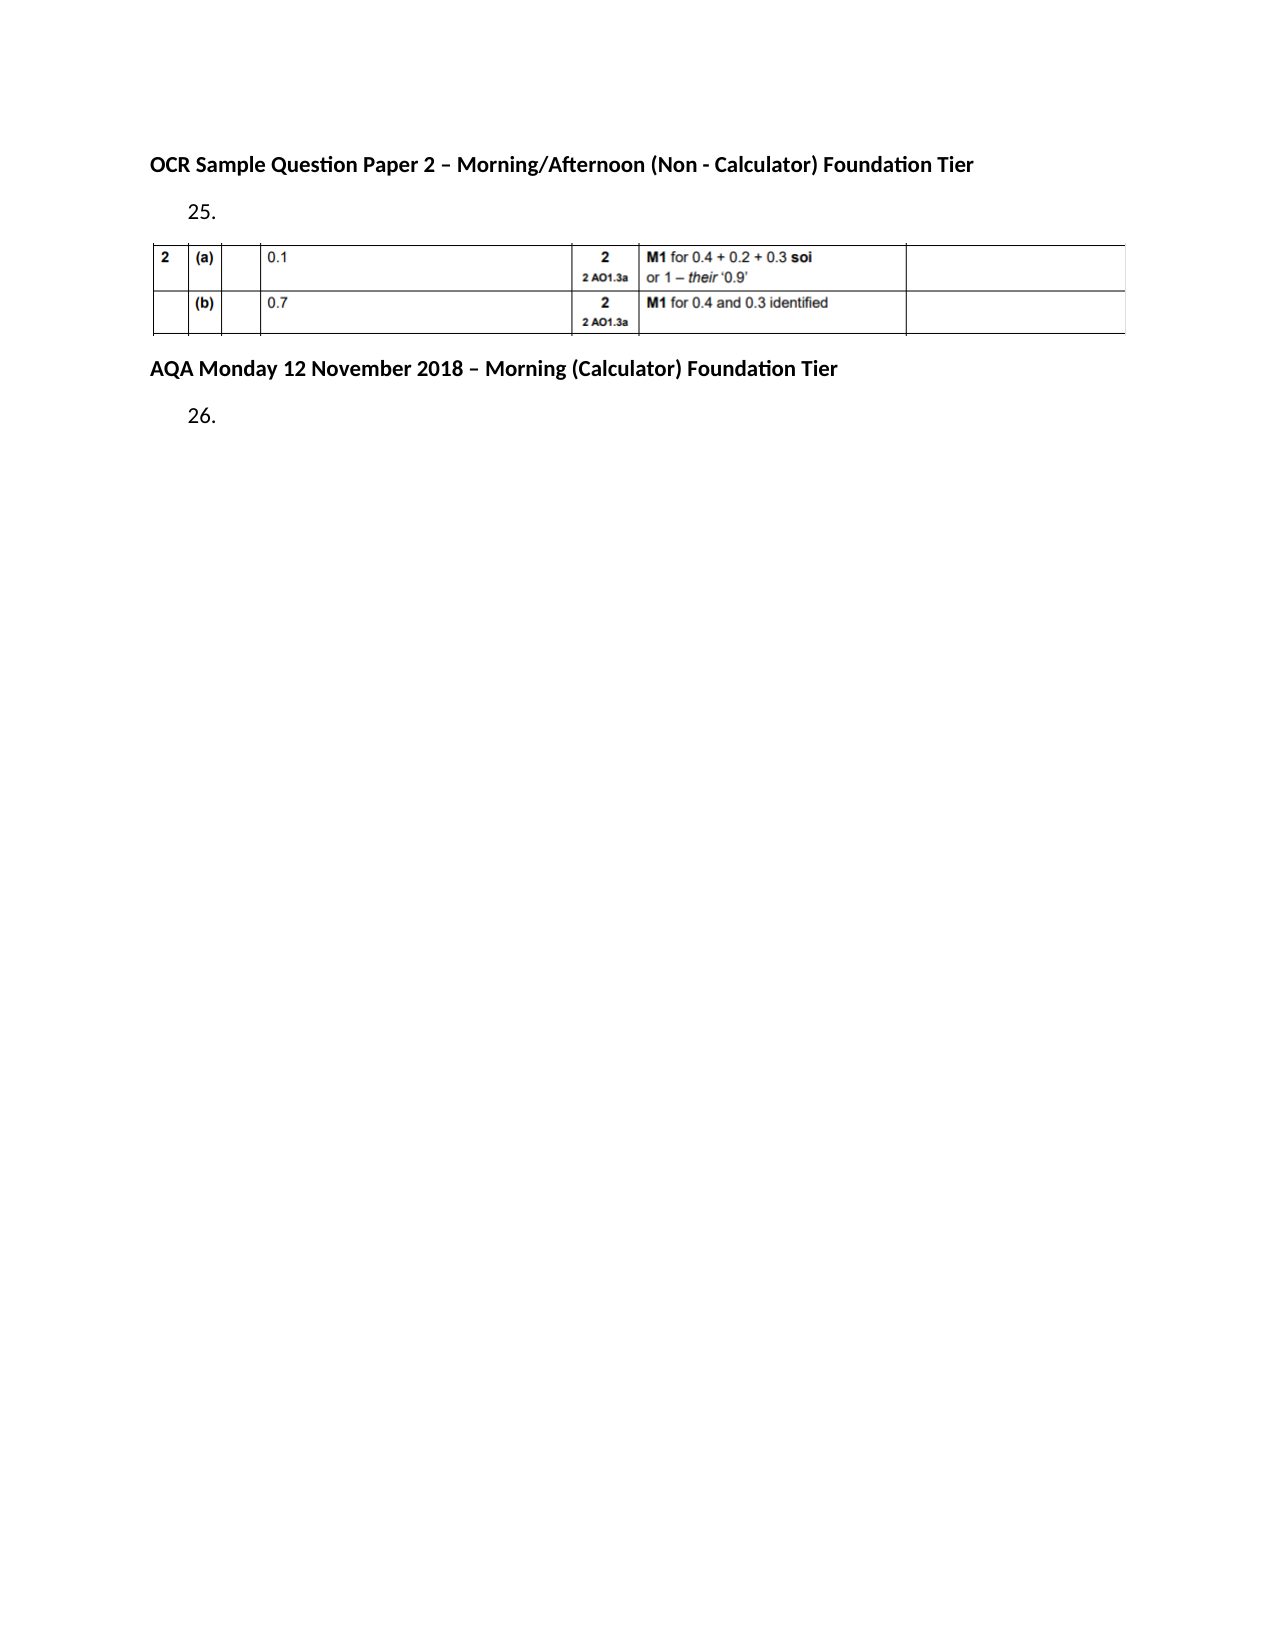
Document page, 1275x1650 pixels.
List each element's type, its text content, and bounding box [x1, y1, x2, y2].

text OCR Sample Question Paper 2 – Morning/Afternoon (Non - Calculator) Foundation Tier [150, 150, 1125, 178]
picture [150, 243, 1125, 336]
text AQA Monday 12 November 2018 – Morning (Calculator) Foundation Tier [150, 354, 1125, 383]
